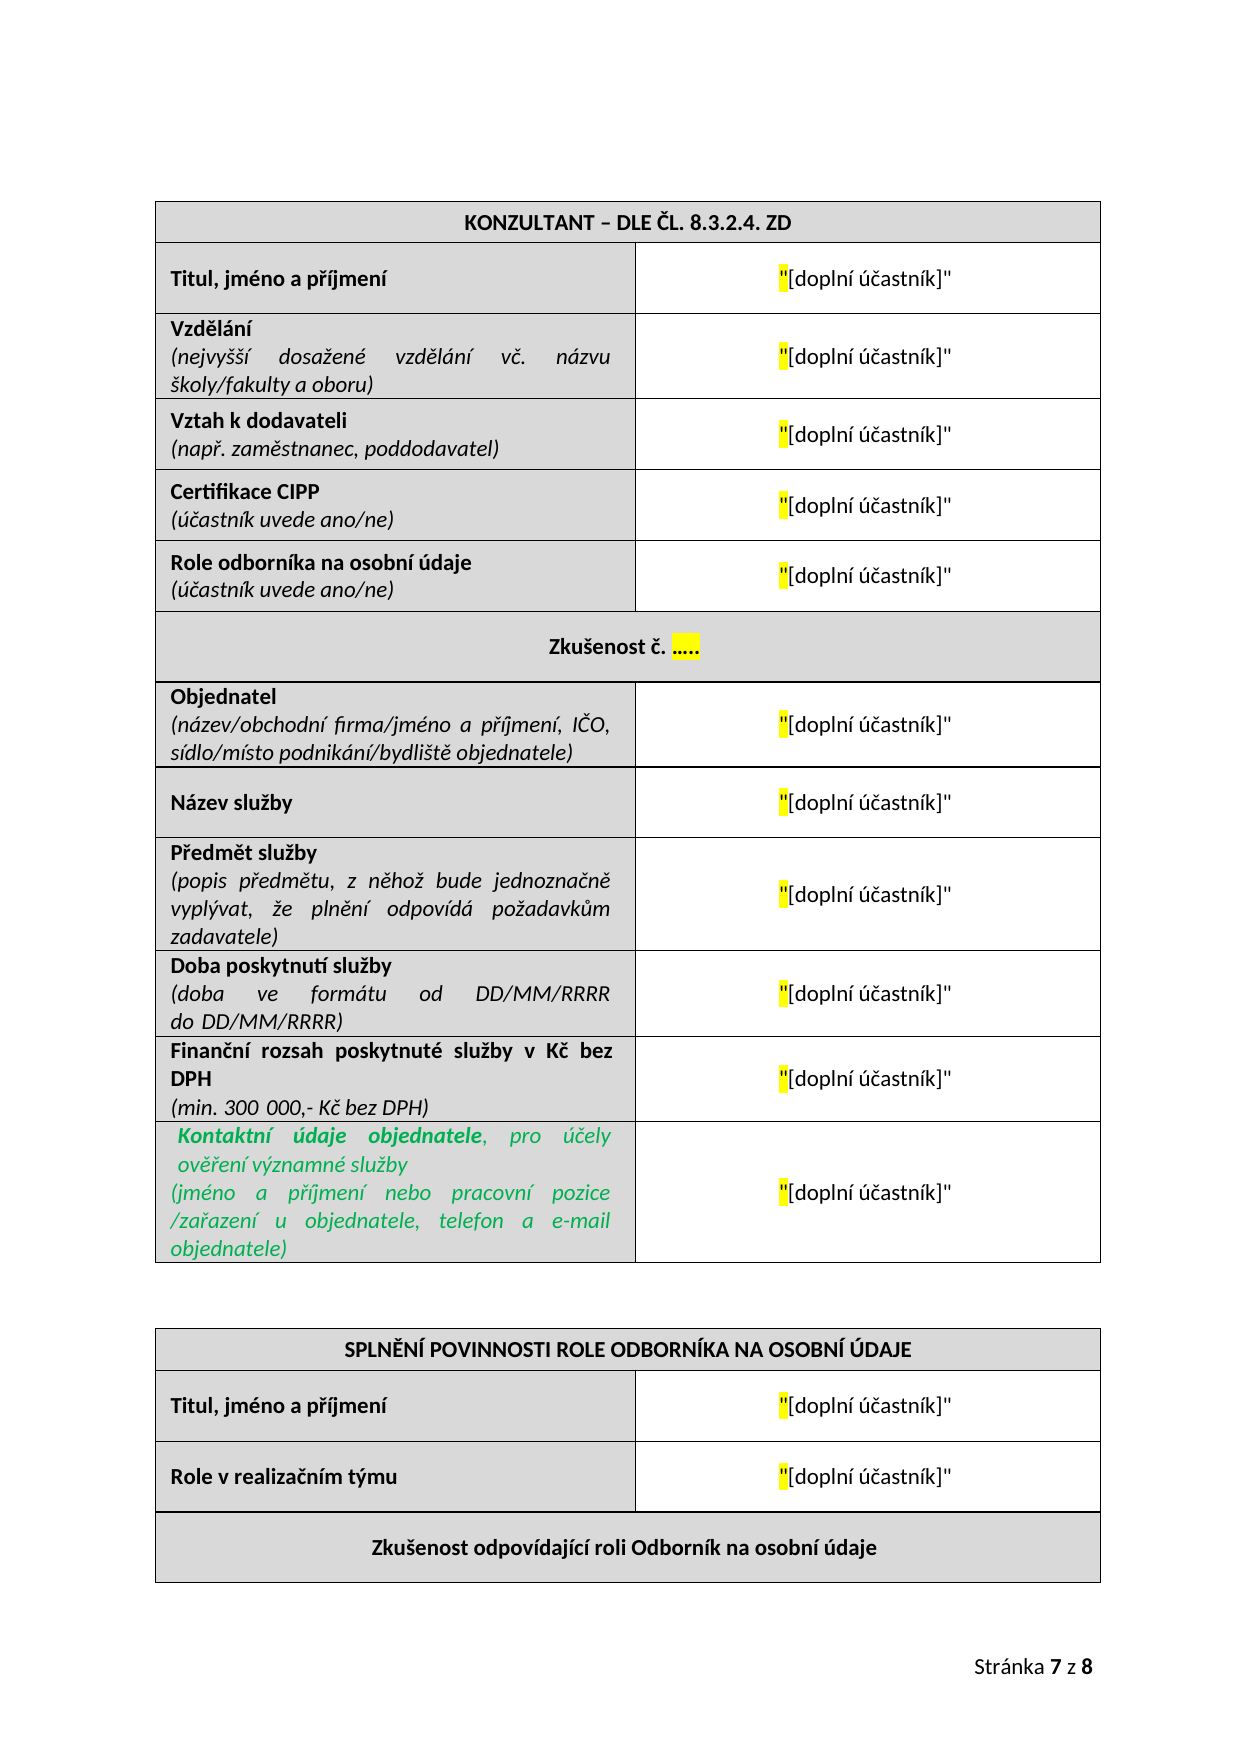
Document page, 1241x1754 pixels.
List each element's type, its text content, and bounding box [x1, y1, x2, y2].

table_cell [636, 683, 1100, 766]
table_cell [636, 243, 1100, 313]
table_cell Role odborníka na osobní údaje (účastník uvede ano/ne) [156, 541, 635, 611]
table_cell [636, 768, 1100, 837]
table_cell [636, 1037, 1100, 1121]
table_cell [636, 951, 1100, 1036]
table_cell Vzdělání (nejvyšší dosažené vzdělání vč. názvu školy/fakulty a oboru) [156, 314, 635, 398]
table_cell [636, 470, 1100, 540]
table_cell Titul, jméno a příjmení [156, 1371, 635, 1441]
table_cell [636, 838, 1100, 950]
table_cell Titul, jméno a příjmení [156, 243, 635, 313]
table_cell Role v realizačním týmu [156, 1442, 635, 1511]
table_cell Certifikace CIPP (účastník uvede ano/ne) [156, 470, 635, 540]
table_cell Zkušenost č. ….. [156, 612, 1100, 681]
table_cell Vztah k dodavateli (např. zaměstnanec, poddodavatel) [156, 399, 635, 469]
table_cell [636, 399, 1100, 469]
table_header Splnění povinnosti role odborníka na osobní údaje [156, 1329, 1100, 1370]
table_cell [636, 1371, 1100, 1441]
table_cell Předmět služby (popis předmětu, z něhož bude jednoznačně vyplývat, že plnění odpovídá požadavkům zadavatele) [156, 838, 635, 950]
table_header Konzultant – dle čl. 8.3.2.4. ZD [156, 202, 1100, 242]
table_cell [636, 541, 1100, 611]
table_cell Doba poskytnutí služby (doba ve formátu od DD/MM/RRRR do DD/MM/RRRR) [156, 951, 635, 1036]
table_cell Finanční rozsah poskytnuté služby v Kč bez DPH (min. 300 000,- Kč bez DPH) [156, 1037, 635, 1121]
table_cell [636, 314, 1100, 398]
table_cell [636, 1442, 1100, 1511]
table_cell [636, 1122, 1100, 1262]
table_cell Zkušenost odpovídající roli Odborník na osobní údaje [156, 1513, 1100, 1582]
table_cell Objednatel (název/obchodní firma/jméno a příjmení, IČO, sídlo/místo podnikání/bydliště objednatele) [156, 683, 635, 766]
table_cell Název služby [156, 768, 635, 837]
